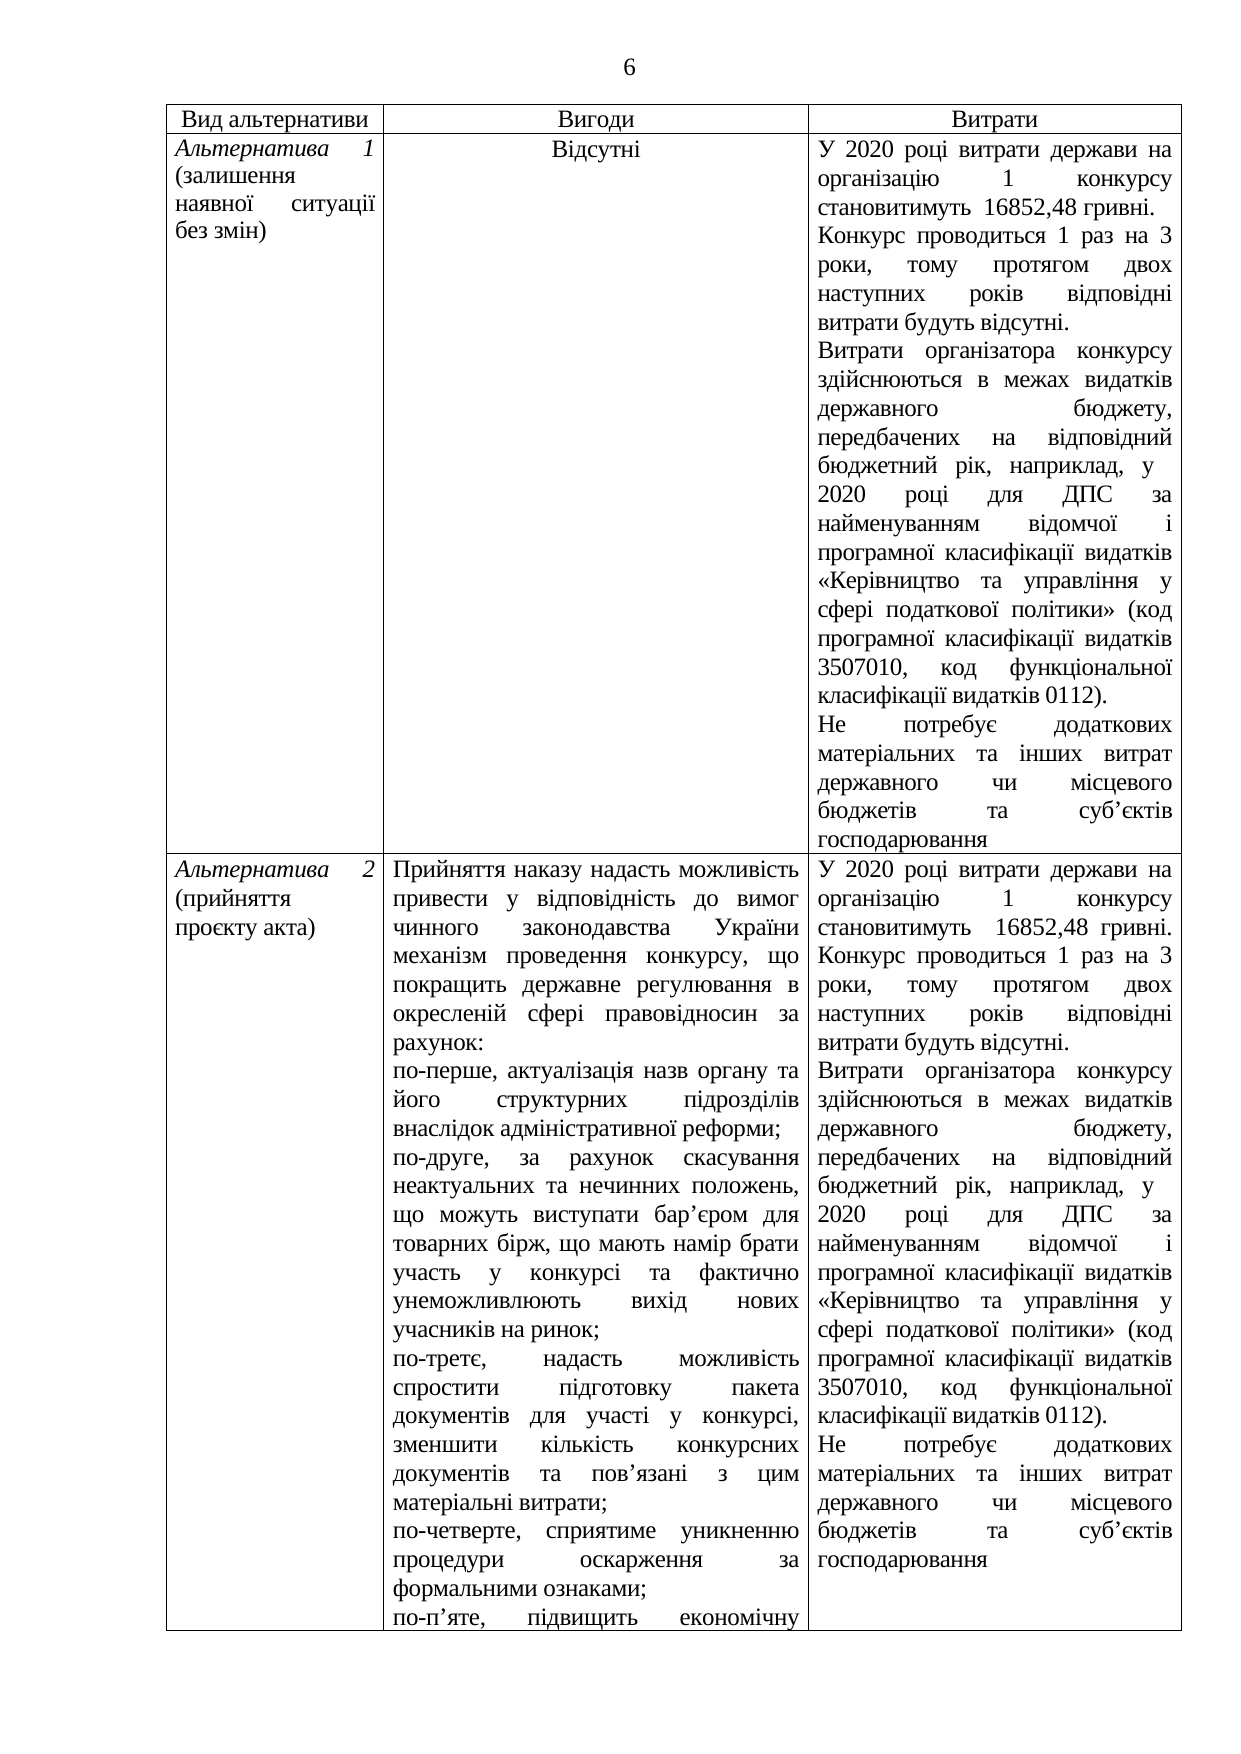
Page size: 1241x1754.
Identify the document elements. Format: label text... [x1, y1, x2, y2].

table_header Вид альтернативи [167, 105, 383, 133]
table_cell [167, 854, 383, 1630]
table_header Витрати [809, 105, 1181, 133]
table_cell Альтернатива 1 (залишення наявної ситуації без змін) [167, 134, 383, 853]
table_cell Відсутні [384, 134, 808, 853]
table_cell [809, 854, 1181, 1630]
table_header Вигоди [384, 105, 808, 133]
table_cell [384, 854, 808, 1630]
